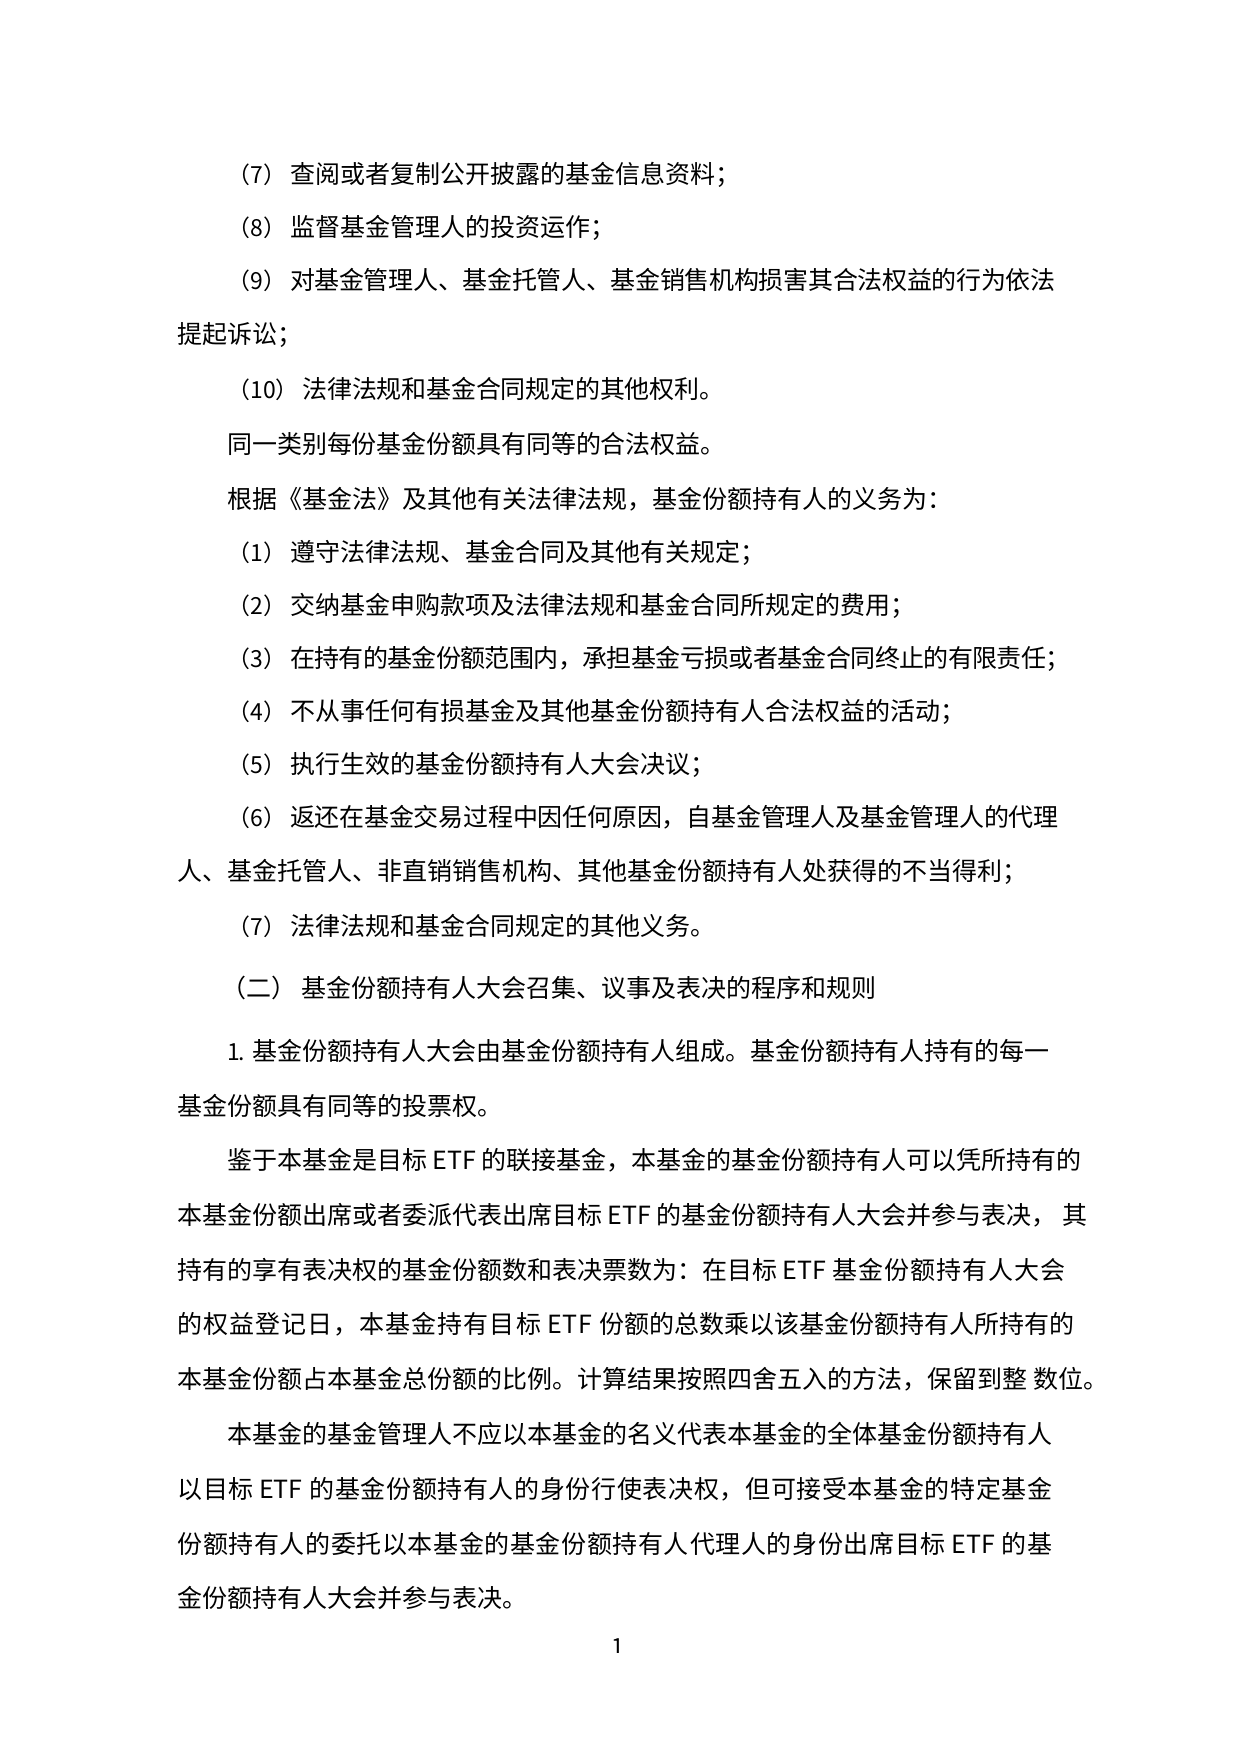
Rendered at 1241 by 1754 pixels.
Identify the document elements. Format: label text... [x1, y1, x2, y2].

text 本基金的基金管理人不应以本基金的名义代表本基金的全体基金份额持有人以目标ETF 的基金份额持有人的身份行使表决权，但可接受本基金的特定基金份额持有人的委托以本基金的基金份额持有人代理人的身份出席目标ETF 的基金份额持有人大会并参与表决。 [177, 1415, 1052, 1615]
text 根据《基金法》及其他有关法律法规，基金份额持有人的义务为： [227, 479, 1111, 516]
list 监督基金管理人的投资运作； [227, 207, 1111, 243]
text （二） 基金份额持有人大会召集、议事及表决的程序和规则 [221, 969, 1111, 1005]
list 执行生效的基金份额持有人大会决议； [227, 744, 1111, 780]
list 法律法规和基金合同规定的其他义务。 [227, 907, 1111, 943]
list 不从事任何有损基金及其他基金份额持有人合法权益的活动； [227, 691, 1111, 727]
list 遵守法律法规、基金合同及其他有关规定； [227, 532, 1111, 568]
list 法律法规和基金合同规定的其他权利。同一类别每份基金份额具有同等的合法权益。 [227, 370, 727, 461]
list 在持有的基金份额范围内，承担基金亏损或者基金合同终止的有限责任； [227, 638, 1111, 674]
list 查阅或者复制公开披露的基金信息资料； [227, 154, 1111, 191]
list 基金份额持有人大会由基金份额持有人组成。基金份额持有人持有的每一基金份额具有同等的投票权。 [177, 1031, 1052, 1122]
text 鉴于本基金是目标ETF 的联接基金，本基金的基金份额持有人可以凭所持有的本基金份额出席或者委派代表出席目标ETF 的基金份额持有人大会并参与表决， 其持有的享有表决权的基金份额数和表决票数为：在目标ETF 基金份额持有人大会的权益登记日，本基金持有目标ETF 份额的总数乘以该基金份额持有人所持有的本基金份额占本基金总份额的比例。计算结果按照四舍五入的方法，保留到整 数位。 [177, 1141, 1088, 1396]
list 返还在基金交易过程中因任何原因，自基金管理人及基金管理人的代理人、基金托管人、非直销销售机构、其他基金份额持有人处获得的不当得利； [177, 797, 1063, 888]
list 交纳基金申购款项及法律法规和基金合同所规定的费用； [227, 585, 1111, 621]
list 对基金管理人、基金托管人、基金销售机构损害其合法权益的行为依法提起诉讼； [177, 260, 1063, 351]
